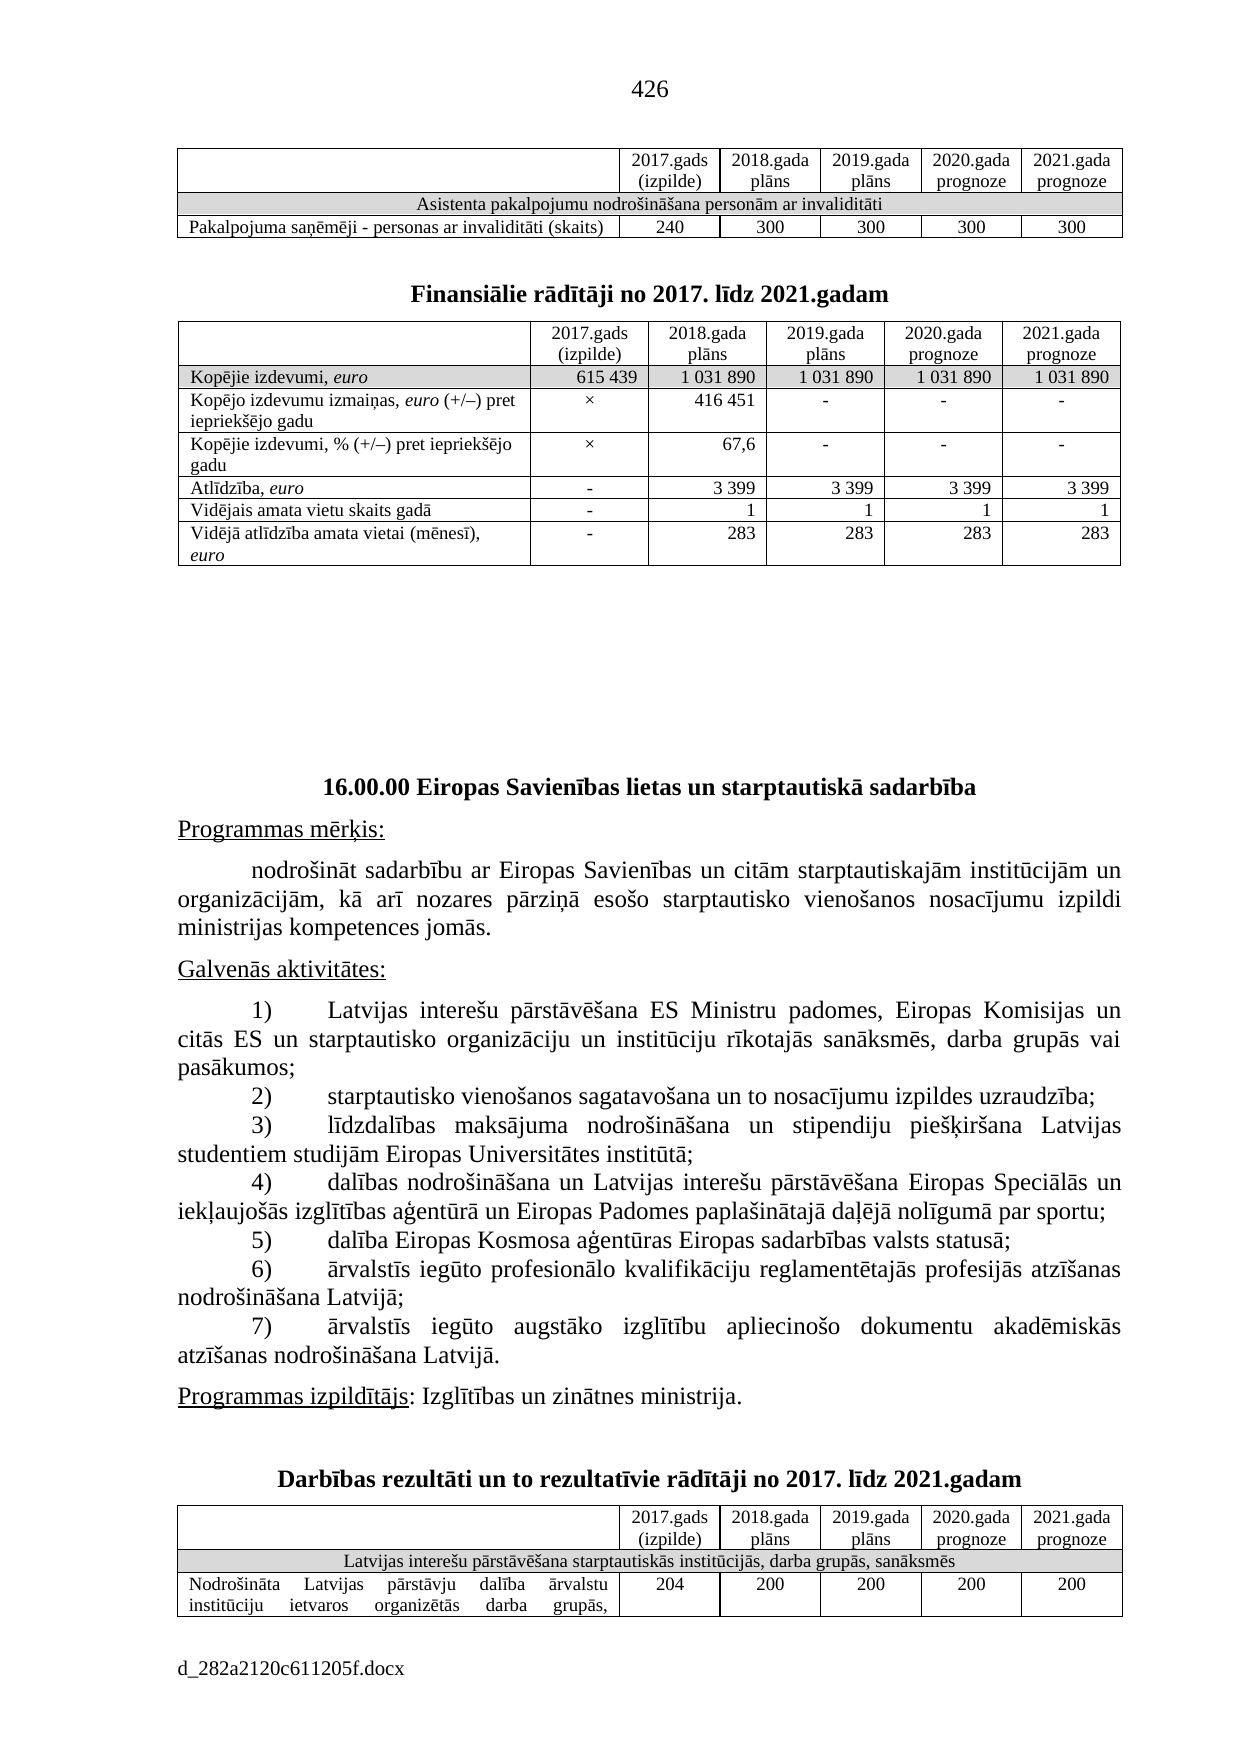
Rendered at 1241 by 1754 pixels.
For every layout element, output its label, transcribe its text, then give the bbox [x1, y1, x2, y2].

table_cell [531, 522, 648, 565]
text Finansiālie rādītāji no 2017. līdz 2021.gadam [177, 279, 1122, 308]
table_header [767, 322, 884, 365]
text nodrošināt sadarbību ar Eiropas Savienības un citām starptautiskajām institūcijām un organizācijām, kā arī nozares pārziņā esošo starptautisko vienošanos nosacījumu izpildi ministrijas kompetences jomās. [177, 855, 1122, 941]
list ārvalstīs iegūto profesionālo kvalifikāciju reglamentētajās profesijās atzīšanas nodrošināšana Latvijā; [177, 1254, 1122, 1311]
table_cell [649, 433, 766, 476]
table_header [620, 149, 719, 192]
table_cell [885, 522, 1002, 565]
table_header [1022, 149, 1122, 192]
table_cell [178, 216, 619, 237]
text Programmas mērķis: [177, 814, 1122, 842]
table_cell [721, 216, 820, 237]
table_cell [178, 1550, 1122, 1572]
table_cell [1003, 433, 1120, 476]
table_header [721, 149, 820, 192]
list dalības nodrošināšana un Latvijas interešu pārstāvēšana Eiropas Speciālās un iekļaujošās izglītības aģentūrā un Eiropas Padomes paplašinātajā daļējā nolīgumā par sportu; [177, 1167, 1122, 1225]
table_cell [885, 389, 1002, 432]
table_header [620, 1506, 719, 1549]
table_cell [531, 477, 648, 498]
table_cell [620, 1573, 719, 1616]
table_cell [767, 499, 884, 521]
text 16.00.00 Eiropas Savienības lietas un starptautiskā sadarbība [177, 772, 1122, 801]
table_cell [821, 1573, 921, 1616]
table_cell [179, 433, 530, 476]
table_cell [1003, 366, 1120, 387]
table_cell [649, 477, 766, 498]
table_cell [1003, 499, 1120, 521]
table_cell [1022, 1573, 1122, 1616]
list starptautisko vienošanos sagatavošana un to nosacījumu izpildes uzraudzība; [177, 1081, 1122, 1110]
list Latvijas interešu pārstāvēšana ES Ministru padomes, Eiropas Komisijas un citās ES un starptautisko organizāciju un institūciju rīkotajās sanāksmēs, darba grupās vai pasākumos; [177, 995, 1122, 1081]
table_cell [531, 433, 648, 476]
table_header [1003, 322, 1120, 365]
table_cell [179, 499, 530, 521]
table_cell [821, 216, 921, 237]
text Galvenās aktivitātes: [177, 954, 1122, 982]
list līdzdalības maksājuma nodrošināšana un stipendiju piešķiršana Latvijas studentiem studijām Eiropas Universitātes institūtā; [177, 1110, 1122, 1167]
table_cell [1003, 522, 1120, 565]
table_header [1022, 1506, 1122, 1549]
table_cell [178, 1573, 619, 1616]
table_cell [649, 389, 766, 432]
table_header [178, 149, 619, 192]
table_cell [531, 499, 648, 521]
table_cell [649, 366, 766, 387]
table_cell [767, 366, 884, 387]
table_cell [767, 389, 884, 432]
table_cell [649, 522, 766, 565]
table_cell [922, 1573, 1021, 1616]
text Programmas izpildītājs: Izglītības un zinātnes ministrija. [177, 1381, 1122, 1410]
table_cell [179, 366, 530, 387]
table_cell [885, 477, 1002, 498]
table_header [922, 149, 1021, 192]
list ārvalstīs iegūto augstāko izglītību apliecinošo dokumentu akadēmiskās atzīšanas nodrošināšana Latvijā. [177, 1311, 1122, 1369]
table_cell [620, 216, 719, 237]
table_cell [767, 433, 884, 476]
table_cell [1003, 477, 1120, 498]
list dalība Eiropas Kosmosa aģentūras Eiropas sadarbības valsts statusā; [177, 1225, 1122, 1254]
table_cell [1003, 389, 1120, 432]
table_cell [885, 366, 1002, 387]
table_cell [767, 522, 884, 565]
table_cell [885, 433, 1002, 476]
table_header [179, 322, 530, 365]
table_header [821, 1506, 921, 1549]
text Darbības rezultāti un to rezultatīvie rādītāji no 2017. līdz 2021.gadam [177, 1464, 1122, 1492]
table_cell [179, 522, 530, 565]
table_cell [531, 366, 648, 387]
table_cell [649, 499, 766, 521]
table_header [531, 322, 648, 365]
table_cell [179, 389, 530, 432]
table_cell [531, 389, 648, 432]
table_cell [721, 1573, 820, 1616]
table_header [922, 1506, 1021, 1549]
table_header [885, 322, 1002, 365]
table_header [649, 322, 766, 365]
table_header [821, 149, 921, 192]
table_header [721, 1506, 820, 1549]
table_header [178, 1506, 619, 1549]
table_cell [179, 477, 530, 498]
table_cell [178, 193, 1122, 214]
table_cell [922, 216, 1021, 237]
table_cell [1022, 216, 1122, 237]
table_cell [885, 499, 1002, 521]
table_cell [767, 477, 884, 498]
